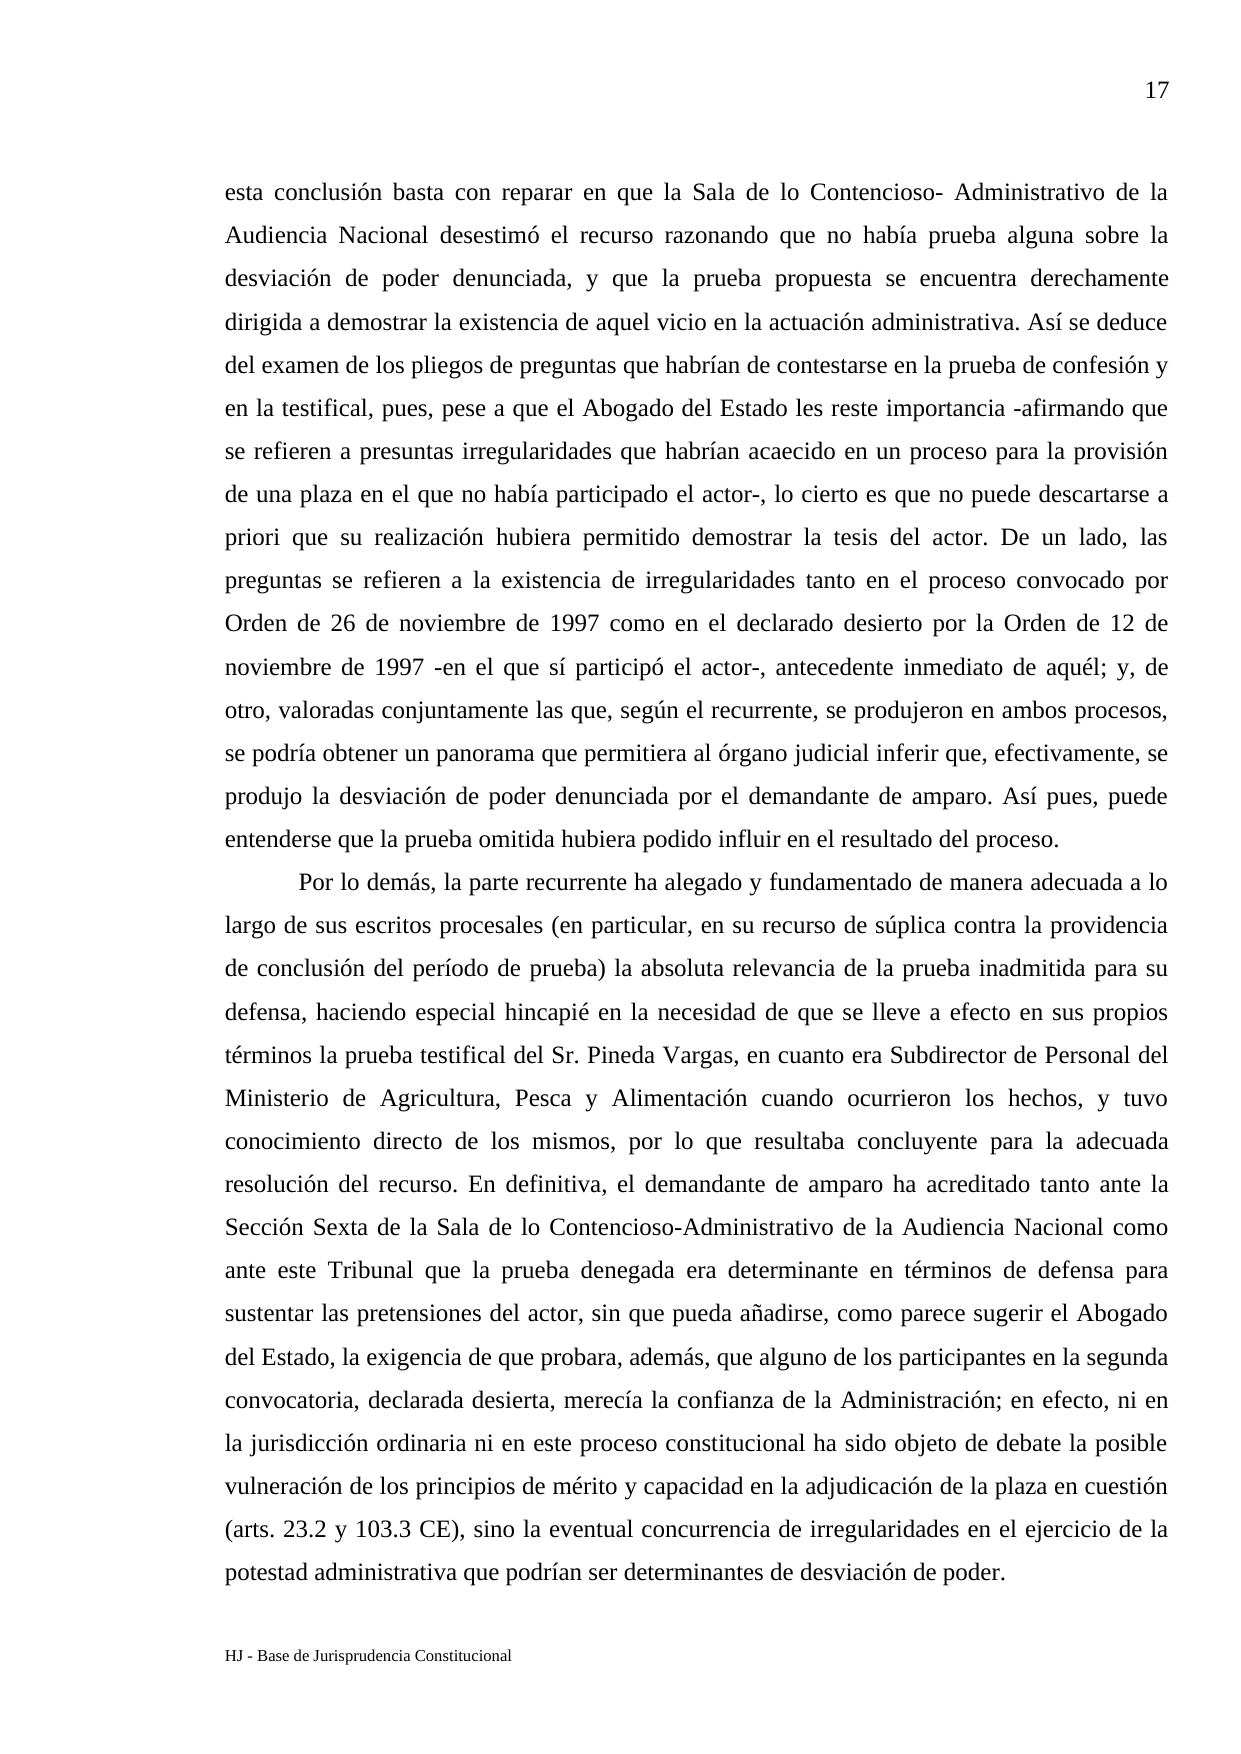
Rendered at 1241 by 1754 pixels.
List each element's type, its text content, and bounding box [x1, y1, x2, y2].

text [224, 177, 1169, 853]
text Por lo demás, la parte recurrente ha alegado y fundamentado de manera adecuada a lo largo de sus escritos procesales (en particular, en su recurso de súplica contra la providencia de conclusión del período de prueba) la absoluta relevancia de la prueba inadmitida para su defensa, haciendo especial hincapié en la necesidad de que se lleve a efecto en sus propios términos la prueba testifical del Sr. Pineda Vargas, en cuanto era Subdirector de Personal del Ministerio de Agricultura, Pesca y Alimentación cuando ocurrieron los hechos, y tuvo conocimiento directo de los mismos, por lo que resultaba concluyente para la adecuada resolución del recurso. En definitiva, el demandante de amparo ha acreditado tanto ante la Sección Sexta de la Sala de lo Contencioso-Administrativo de la Audiencia Nacional como ante este Tribunal que la prueba denegada era determinante en términos de defensa para sustentar las pretensiones del actor, sin que pueda añadirse, como parece sugerir el Abogado del Estado, la exigencia de que probara, además, que alguno de los participantes en la segunda convocatoria, declarada desierta, merecía la confianza de la Administración; en efecto, ni en la jurisdicción ordinaria ni en este proceso constitucional ha sido objeto de debate la posible vulneración de los principios de mérito y capacidad en la adjudicación de la plaza en cuestión (arts. 23.2 y 103.3 CE), sino la eventual concurrencia de irregularidades en el ejercicio de la potestad administrativa que podrían ser determinantes de desviación de poder. [224, 867, 1169, 1586]
